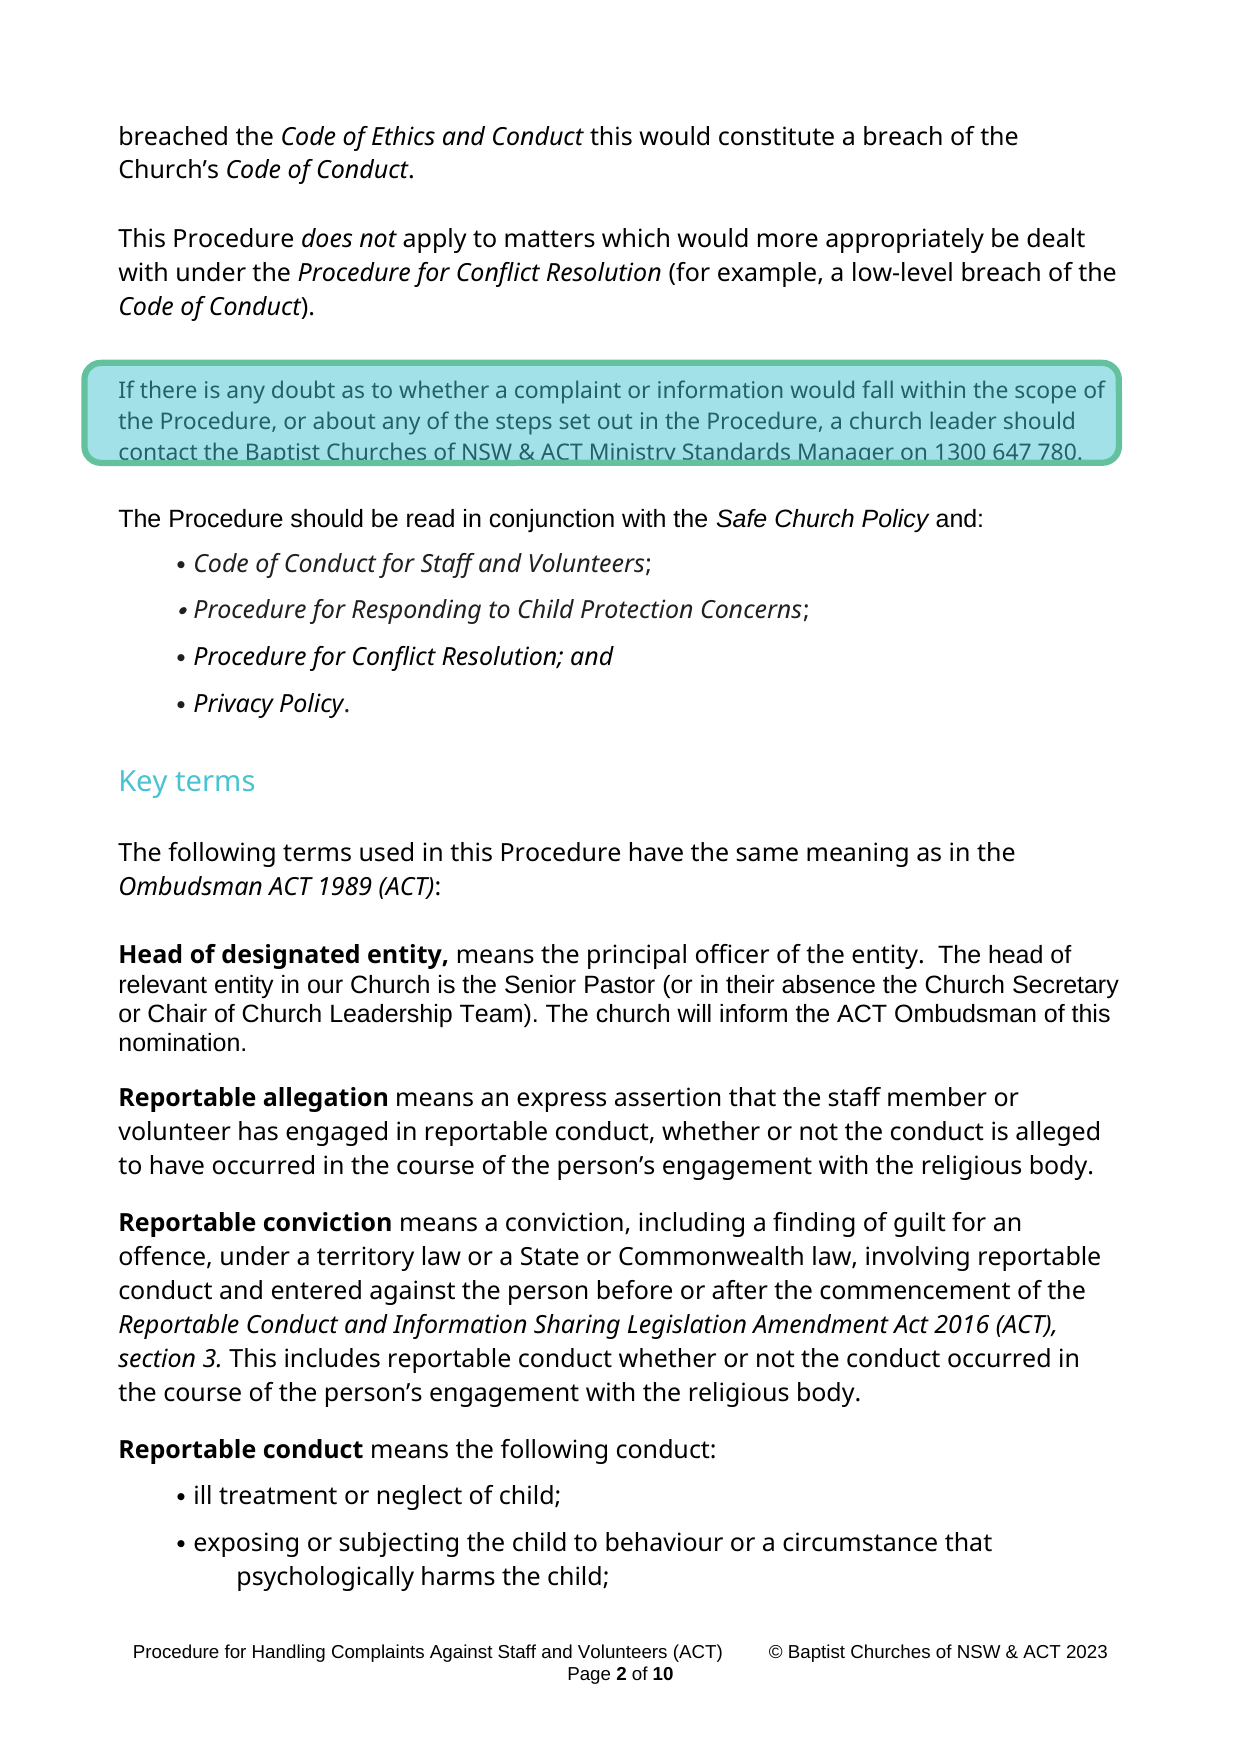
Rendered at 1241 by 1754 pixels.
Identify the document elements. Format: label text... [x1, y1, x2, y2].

text Reportable conviction means a conviction, including a finding of guilt for an offence, under a territory law or a State or Commonwealth law, involving reportable conduct and entered against the person before or after the commencement of the Reportable Conduct and Information Sharing Legislation Amendment Act 2016 (ACT), section 3. This includes reportable conduct whether or not the conduct occurred in the course of the person’s engagement with the religious body. [118, 1204, 1122, 1409]
list ill treatment or neglect of child; [177, 1478, 1122, 1512]
list Privacy Policy. [177, 685, 1122, 719]
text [118, 118, 1122, 186]
list exposing or subjecting the child to behaviour or a circumstance that psychologically harms the child; [177, 1524, 1122, 1593]
text Key terms [118, 761, 1122, 800]
text Head of designated entity, means the principal officer of the entity. The head of relevant entity in our Church is the Senior Pastor (or in their absence the Church Secretary or Chair of Church Leadership Team). The church will inform the ACT Ombudsman of this nomination. [118, 936, 1122, 1057]
text The Procedure should be read in conjunction with the Safe Church Policy and: [118, 504, 1122, 533]
text Reportable allegation means an express assertion that the staff member or volunteer has engaged in reportable conduct, whether or not the conduct is alleged to have occurred in the course of the person’s engagement with the religious body. [118, 1079, 1122, 1182]
text The following terms used in this Procedure have the same meaning as in the Ombudsman ACT 1989 (ACT): [118, 834, 1122, 902]
list Code of Conduct for Staff and Volunteers; [177, 546, 1122, 579]
text Reportable conduct means the following conduct: [118, 1431, 1122, 1466]
text This Procedure does not apply to matters which would more appropriately be dealt with under the Procedure for Conflict Resolution (for example, a low-level breach of the Code of Conduct). [118, 220, 1122, 322]
list Procedure for Responding to Child Protection Concerns; [177, 592, 1122, 626]
list Procedure for Conflict Resolution; and [177, 639, 1122, 673]
